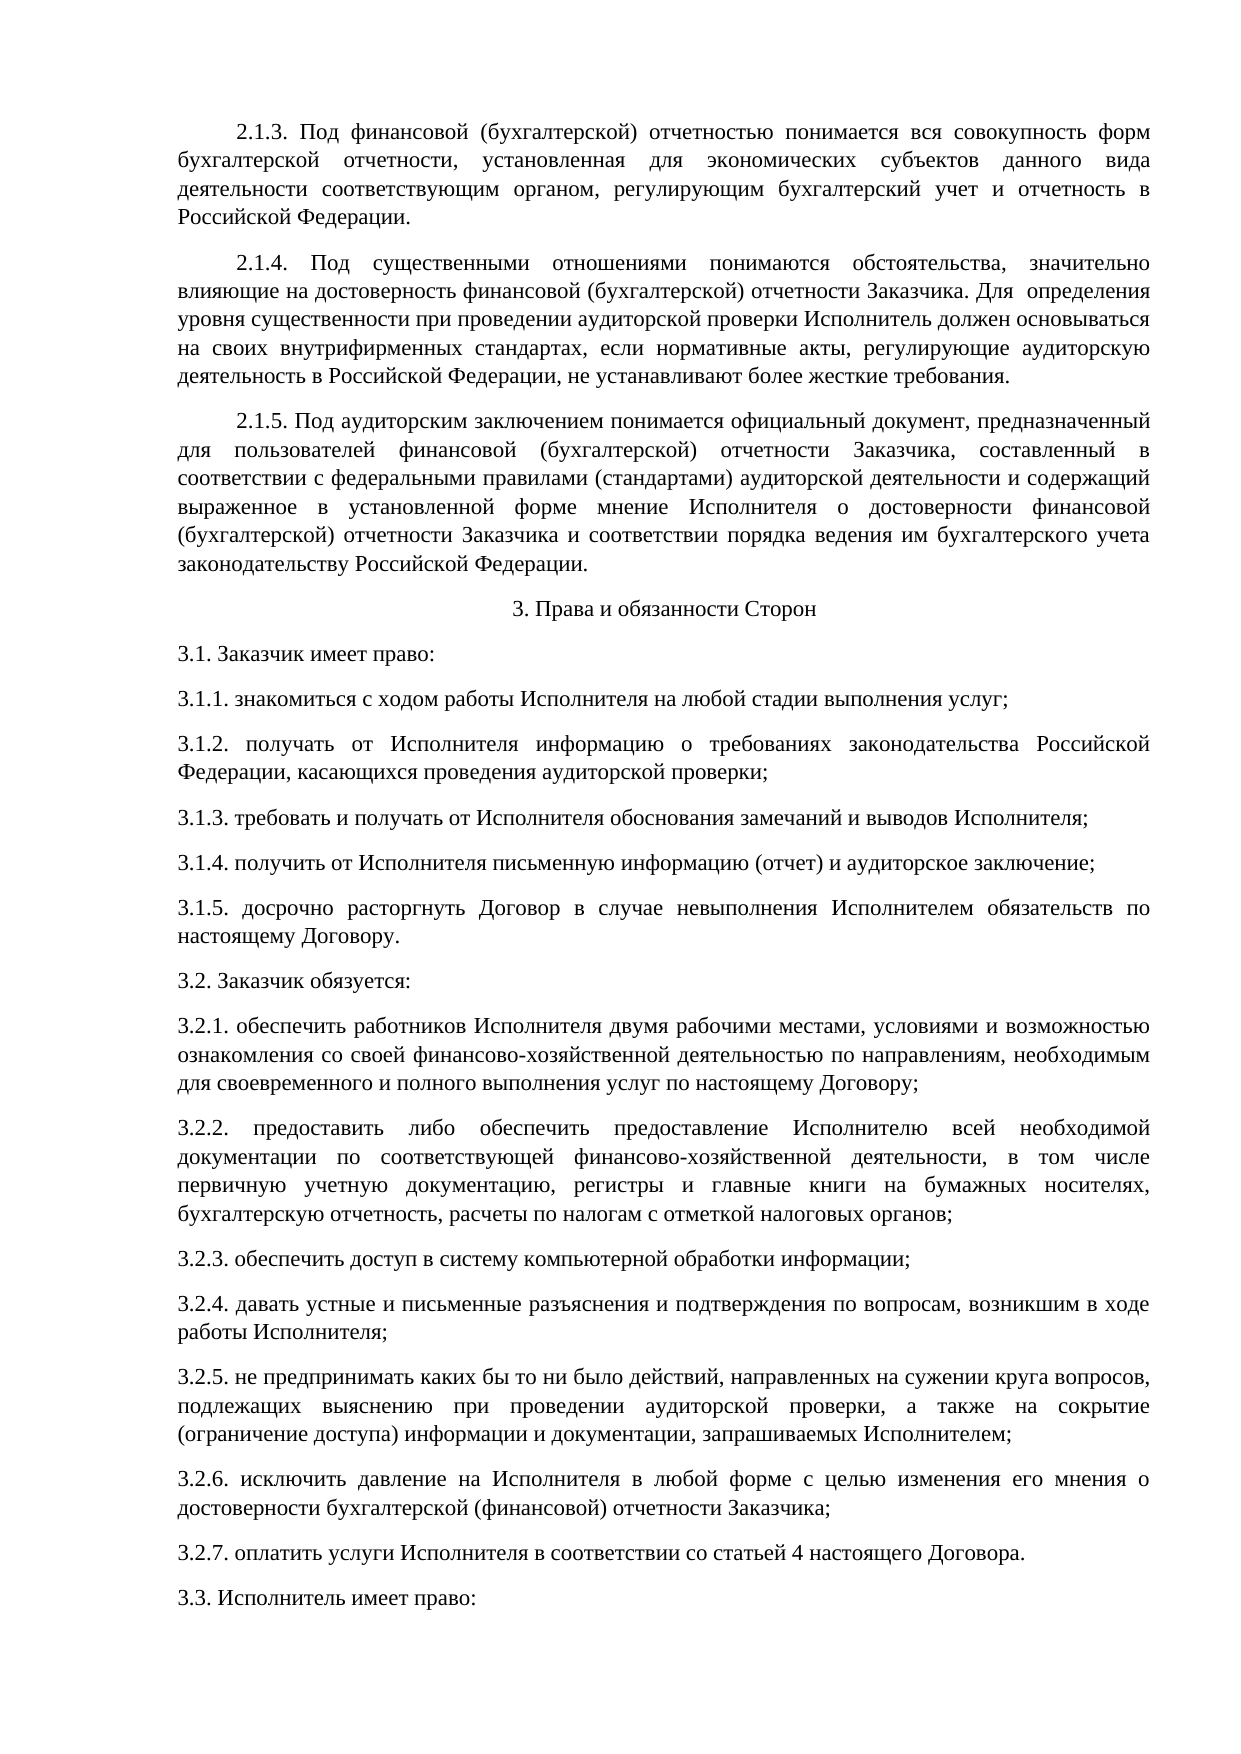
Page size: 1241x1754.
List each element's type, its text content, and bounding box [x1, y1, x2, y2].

text 3.2.4. давать устные и письменные разъяснения и подтверждения по вопросам, возникшим в ходе работы Исполнителя; [177, 1290, 1152, 1345]
text 3.1.5. досрочно расторгнуть Договор в случае невыполнения Исполнителем обязательств по настоящему Договору. [177, 894, 1152, 948]
text 3.1.3. требовать и получать от Исполнителя обоснования замечаний и выводов Исполнителя; [177, 803, 1152, 830]
text 3.2.3. обеспечить доступ в систему компьютерной обработки информации; [177, 1245, 1152, 1271]
text 3.2.5. не предпринимать каких бы то ни было действий, направленных на сужении круга вопросов, подлежащих выяснению при проведении аудиторской проверки, а также на сокрытие (ограничение доступа) информации и документации, запрашиваемых Исполнителем; [177, 1363, 1152, 1447]
text 3.1. Заказчик имеет право: [177, 640, 1152, 666]
text 3.2.2. предоставить либо обеспечить предоставление Исполнителю всей необходимой документации по соответствующей финансово-хозяйственной деятельности, в том числе первичную учетную документацию, регистры и главные книги на бумажных носителях, бухгалтерскую отчетность, расчеты по налогам с отметкой налоговых органов; [177, 1114, 1152, 1226]
text 3. Права и обязанности Сторон [177, 595, 1152, 621]
text 3.2. Заказчик обязуется: [177, 967, 1152, 994]
text 2.1.3. Под финансовой (бухгалтерской) отчетностью понимается вся совокупность форм бухгалтерской отчетности, установленная для экономических субъектов данного вида деятельности соответствующим органом, регулирующим бухгалтерский учет и отчетность в Российской Федерации. [177, 118, 1152, 230]
text 3.3. Исполнитель имеет право: [177, 1584, 1152, 1610]
text 3.1.1. знакомиться с ходом работы Исполнителя на любой стадии выполнения услуг; [177, 685, 1152, 711]
text 3.2.1. обеспечить работников Исполнителя двумя рабочими местами, условиями и возможностью ознакомления со своей финансово-хозяйственной деятельностью по направлениям, необходимым для своевременного и полного выполнения услуг по настоящему Договору; [177, 1012, 1152, 1096]
text 3.1.4. получить от Исполнителя письменную информацию (отчет) и аудиторское заключение; [177, 849, 1152, 875]
text 3.2.6. исключить давление на Исполнителя в любой форме с целью изменения его мнения о достоверности бухгалтерской (финансовой) отчетности Заказчика; [177, 1465, 1152, 1520]
text 2.1.4. Под существенными отношениями понимаются обстоятельства, значительно влияющие на достоверность финансовой (бухгалтерской) отчетности Заказчика. Для определения уровня существенности при проведении аудиторской проверки Исполнитель должен основываться на своих внутрифирменных стандартах, если нормативные акты, регулирующие аудиторскую деятельность в Российской Федерации, не устанавливают более жесткие требования. [177, 248, 1152, 389]
text 3.1.2. получать от Исполнителя информацию о требованиях законодательства Российской Федерации, касающихся проведения аудиторской проверки; [177, 730, 1152, 785]
text 3.2.7. оплатить услуги Исполнителя в соответствии со статьей 4 настоящего Договора. [177, 1539, 1152, 1565]
text 2.1.5. Под аудиторским заключением понимается официальный документ, предназначенный для пользователей финансовой (бухгалтерской) отчетности Заказчика, составленный в соответствии с федеральными правилами (стандартами) аудиторской деятельности и содержащий выраженное в установленной форме мнение Исполнителя о достоверности финансовой (бухгалтерской) отчетности Заказчика и соответствии порядка ведения им бухгалтерского учета законодательству Российской Федерации. [177, 407, 1152, 576]
